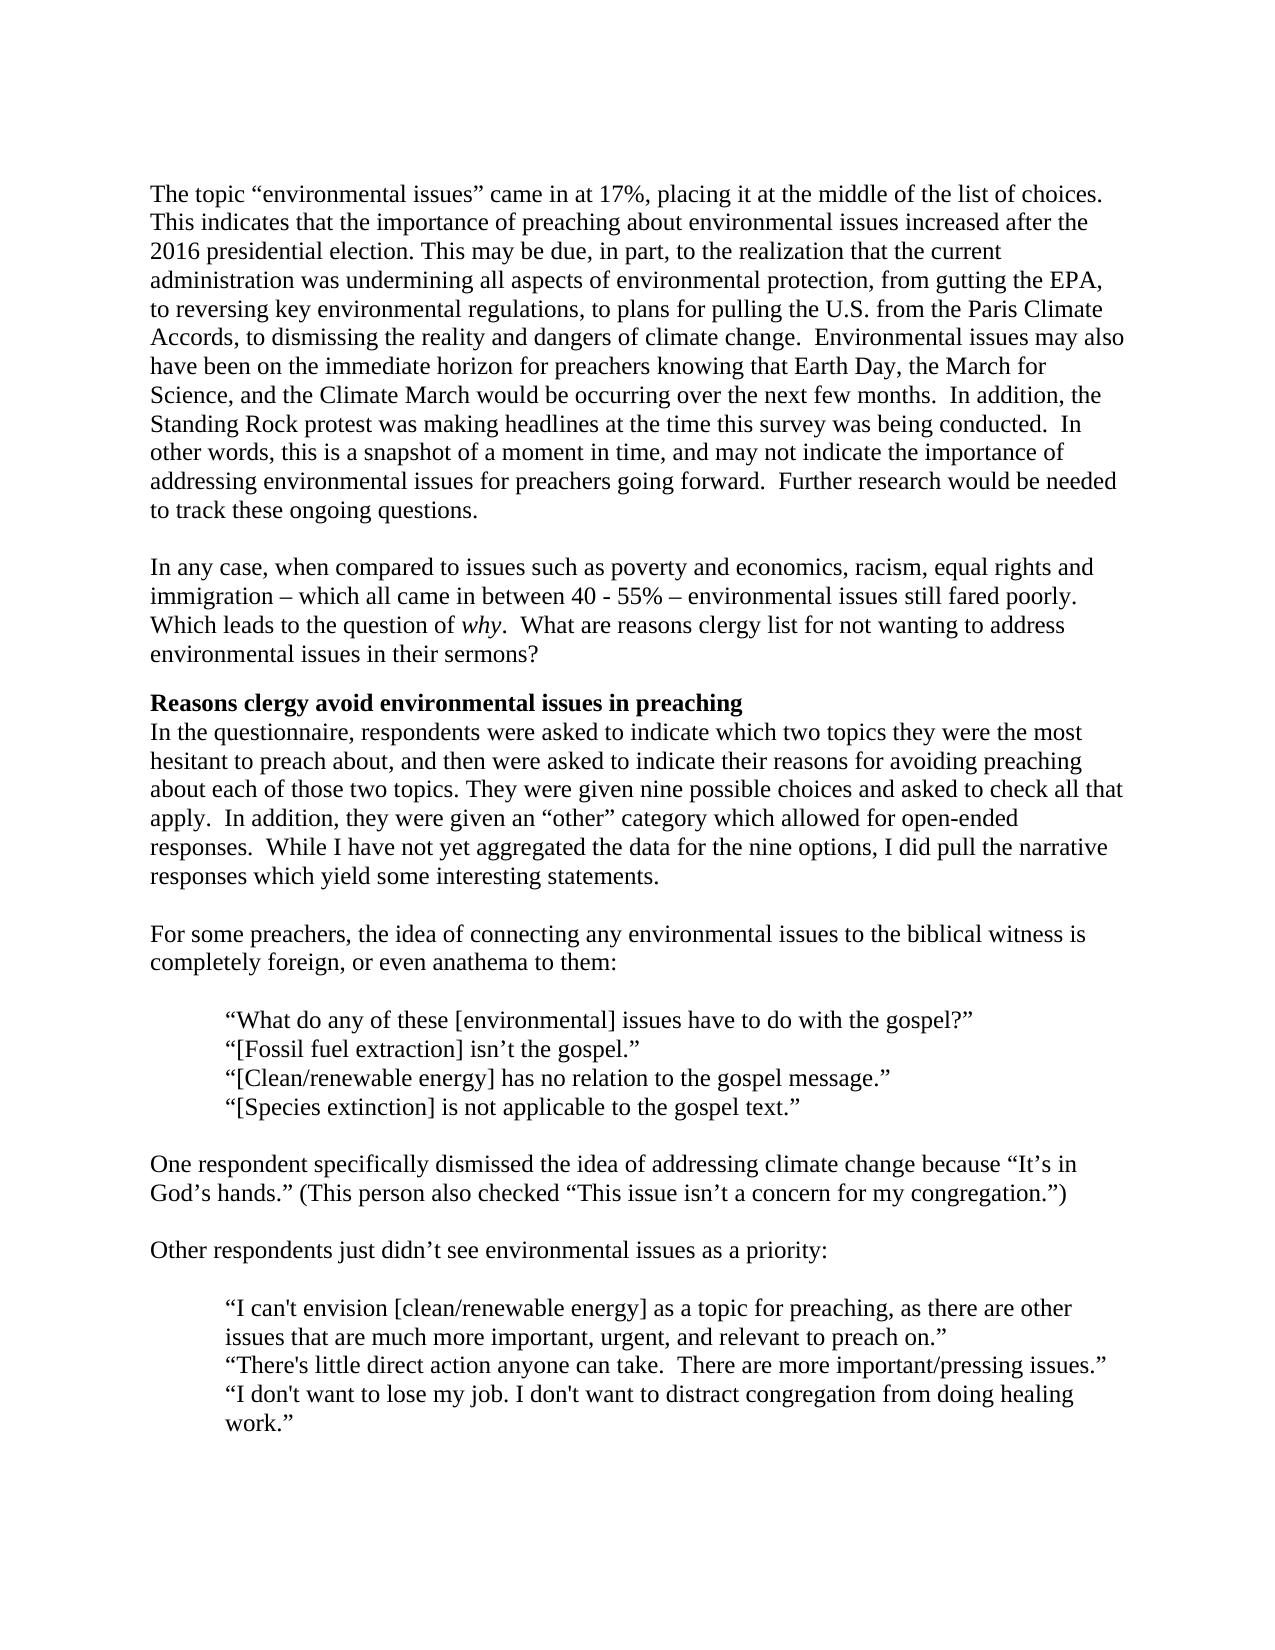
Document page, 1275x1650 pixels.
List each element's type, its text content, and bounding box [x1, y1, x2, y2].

text For some preachers, the idea of connecting any environmental issues to the biblical witness is completely foreign, or even anathema to them: [150, 919, 1125, 976]
text In any case, when compared to issues such as poverty and economics, racism, equal rights and immigration – which all came in between 40 - 55% – environmental issues still fared poorly. Which leads to the question of why. What are reasons clergy list for not wanting to address environmental issues in their sermons? [150, 552, 1125, 667]
text Other respondents just didn’t see environmental issues as a priority: [150, 1235, 1125, 1264]
text “[Clean/renewable energy] has no relation to the gospel message.” [225, 1063, 1125, 1092]
text “I don't want to lose my job. I don't want to distract congregation from doing healing work.” [225, 1379, 1125, 1437]
text Reasons clergy avoid environmental issues in preaching [150, 688, 1125, 717]
text “I can't envision [clean/renewable energy] as a topic for preaching, as there are other issues that are much more important, urgent, and relevant to preach on.” [225, 1293, 1125, 1350]
text “[Species extinction] is not applicable to the gospel text.” [225, 1092, 1125, 1120]
text One respondent specifically dismissed the idea of addressing climate change because “It’s in God’s hands.” (This person also checked “This issue isn’t a concern for my congregation.”) [150, 1149, 1125, 1207]
text “There's little direct action anyone can take. There are more important/pressing issues.” [225, 1350, 1125, 1379]
text “[Fossil fuel extraction] isn’t the gospel.” [225, 1034, 1125, 1063]
text “What do any of these [environmental] issues have to do with the gospel?” [225, 1005, 1125, 1034]
text The topic “environmental issues” came in at 17%, placing it at the middle of the list of choices. This indicates that the importance of preaching about environmental issues increased after the 2016 presidential election. This may be due, in part, to the realization that the current administration was undermining all aspects of environmental protection, from gutting the EPA, to reversing key environmental regulations, to plans for pulling the U.S. from the Paris Climate Accords, to dismissing the reality and dangers of climate change. Environmental issues may also have been on the immediate horizon for preachers knowing that Earth Day, the March for Science, and the Climate March would be occurring over the next few months. In addition, the Standing Rock protest was making headlines at the time this survey was being conducted. In other words, this is a snapshot of a moment in time, and may not indicate the importance of addressing environmental issues for preachers going forward. Further research would be needed to track these ongoing questions. [150, 179, 1125, 524]
text In the questionnaire, respondents were asked to indicate which two topics they were the most hesitant to preach about, and then were asked to indicate their reasons for avoiding preaching about each of those two topics. They were given nine possible choices and asked to check all that apply. In addition, they were given an “other” category which allowed for open-ended responses. While I have not yet aggregated the data for the nine options, I did pull the narrative responses which yield some interesting statements. [150, 717, 1125, 889]
